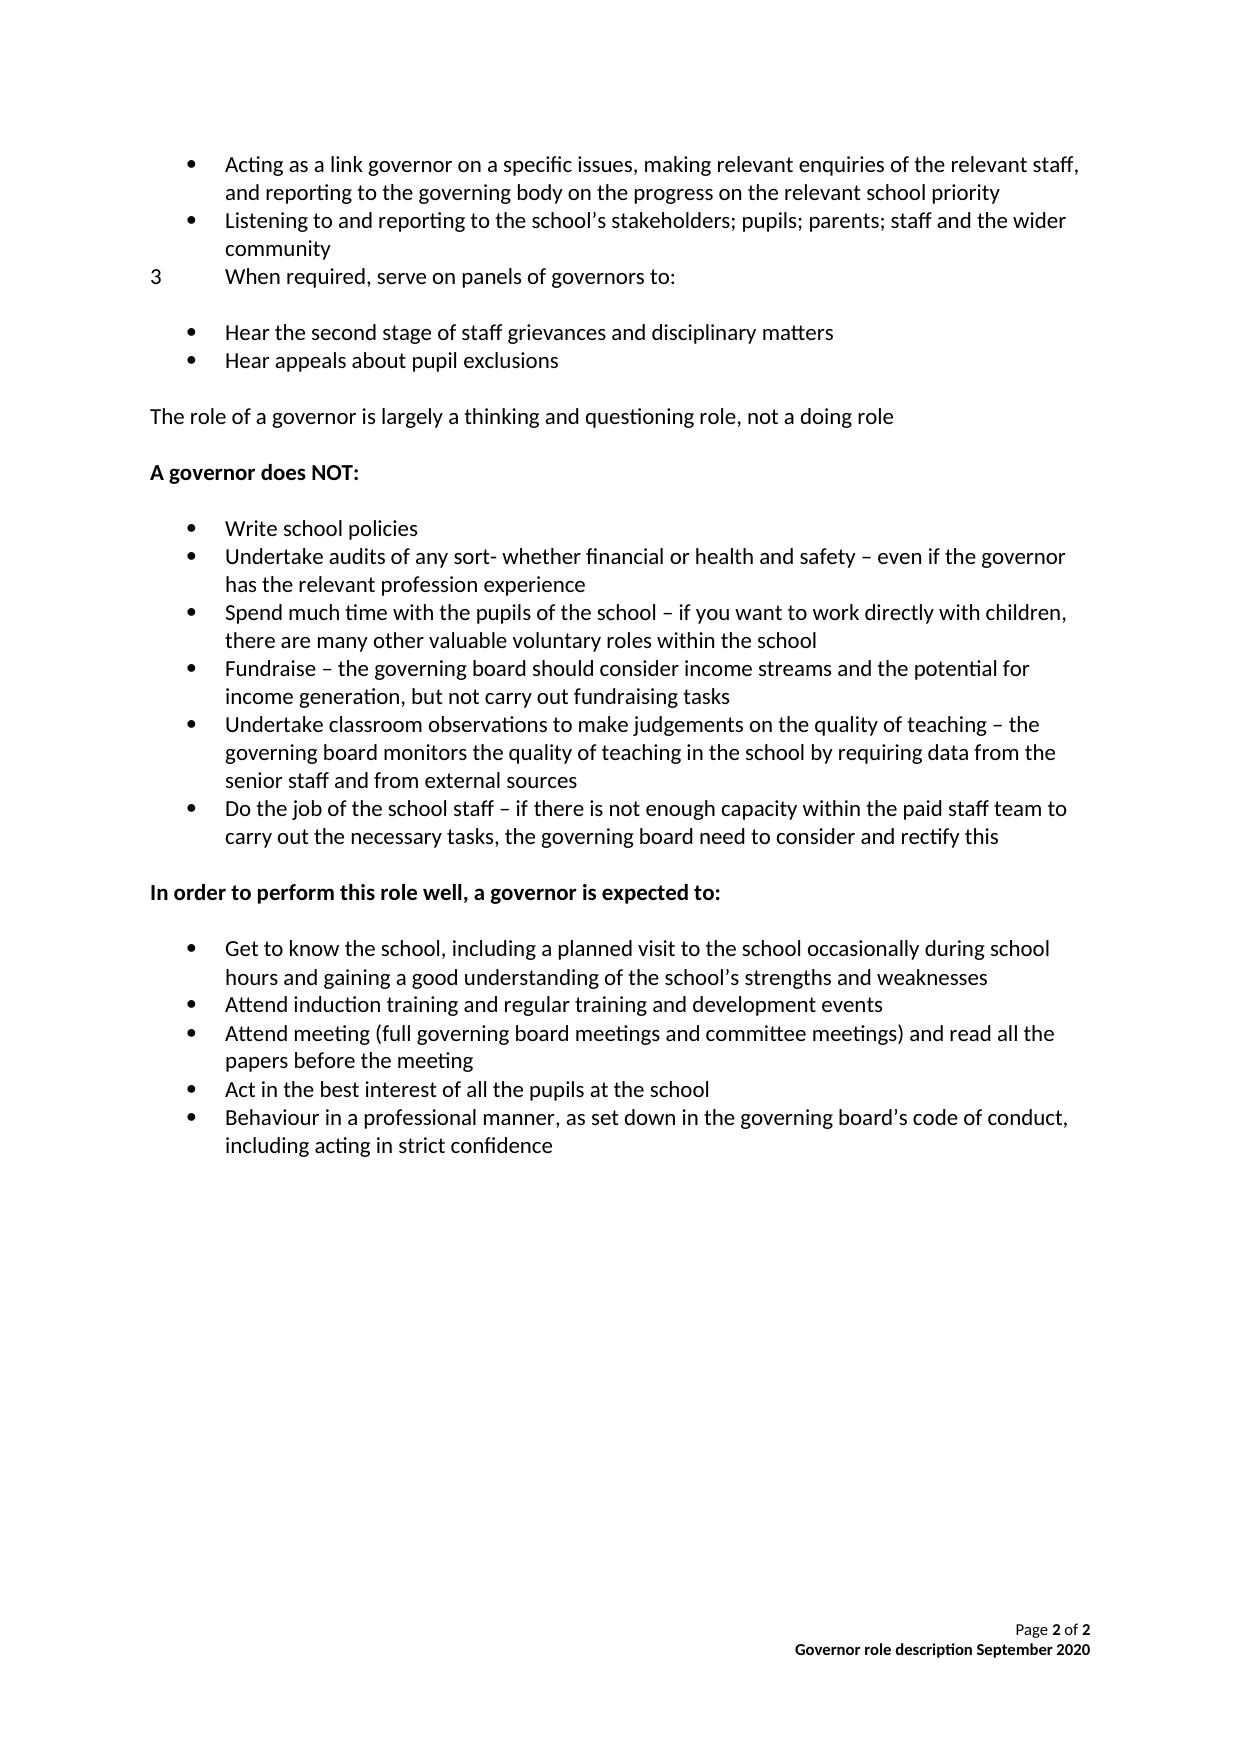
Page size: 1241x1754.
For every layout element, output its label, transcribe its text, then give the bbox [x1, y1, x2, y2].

text 3 When required, serve on panels of governors to: [150, 262, 1090, 290]
list Attend meeting (full governing board meetings and committee meetings) and read all the papers before the meeting [187, 1019, 1090, 1075]
list Undertake classroom observations to make judgements on the quality of teaching – the governing board monitors the quality of teaching in the school by requiring data from the senior staff and from external sources [187, 710, 1090, 794]
list Fundraise – the governing board should consider income streams and the potential for income generation, but not carry out fundraising tasks [187, 654, 1090, 710]
text A governor does NOT: [150, 458, 1090, 486]
text In order to perform this role well, a governor is expected to: [150, 878, 1090, 907]
list Do the job of the school staff – if there is not enough capacity within the paid staff team to carry out the necessary tasks, the governing board need to consider and rectify this [187, 794, 1090, 851]
list Hear the second stage of staff grievances and disciplinary matters [187, 318, 1090, 346]
list Act in the best interest of all the pupils at the school [187, 1075, 1090, 1103]
list Write school policies [187, 514, 1090, 542]
list Get to know the school, including a planned visit to the school occasionally during school hours and gaining a good understanding of the school’s strengths and weaknesses [187, 934, 1090, 991]
list Hear appeals about pupil exclusions [187, 346, 1090, 374]
list Undertake audits of any sort- whether financial or health and safety – even if the governor has the relevant profession experience [187, 542, 1090, 598]
list Behaviour in a professional manner, as set down in the governing board’s code of conduct, including acting in strict confidence [187, 1103, 1090, 1159]
list Listening to and reporting to the school’s stakeholders; pupils; parents; staff and the wider community [187, 206, 1090, 262]
list Spend much time with the pupils of the school – if you want to work directly with children, there are many other valuable voluntary roles within the school [187, 598, 1090, 654]
list Acting as a link governor on a specific issues, making relevant enquiries of the relevant staff, and reporting to the governing body on the progress on the relevant school priority [187, 150, 1090, 206]
list Attend induction training and regular training and development events [187, 991, 1090, 1019]
text The role of a governor is largely a thinking and questioning role, not a doing role [150, 402, 1090, 430]
